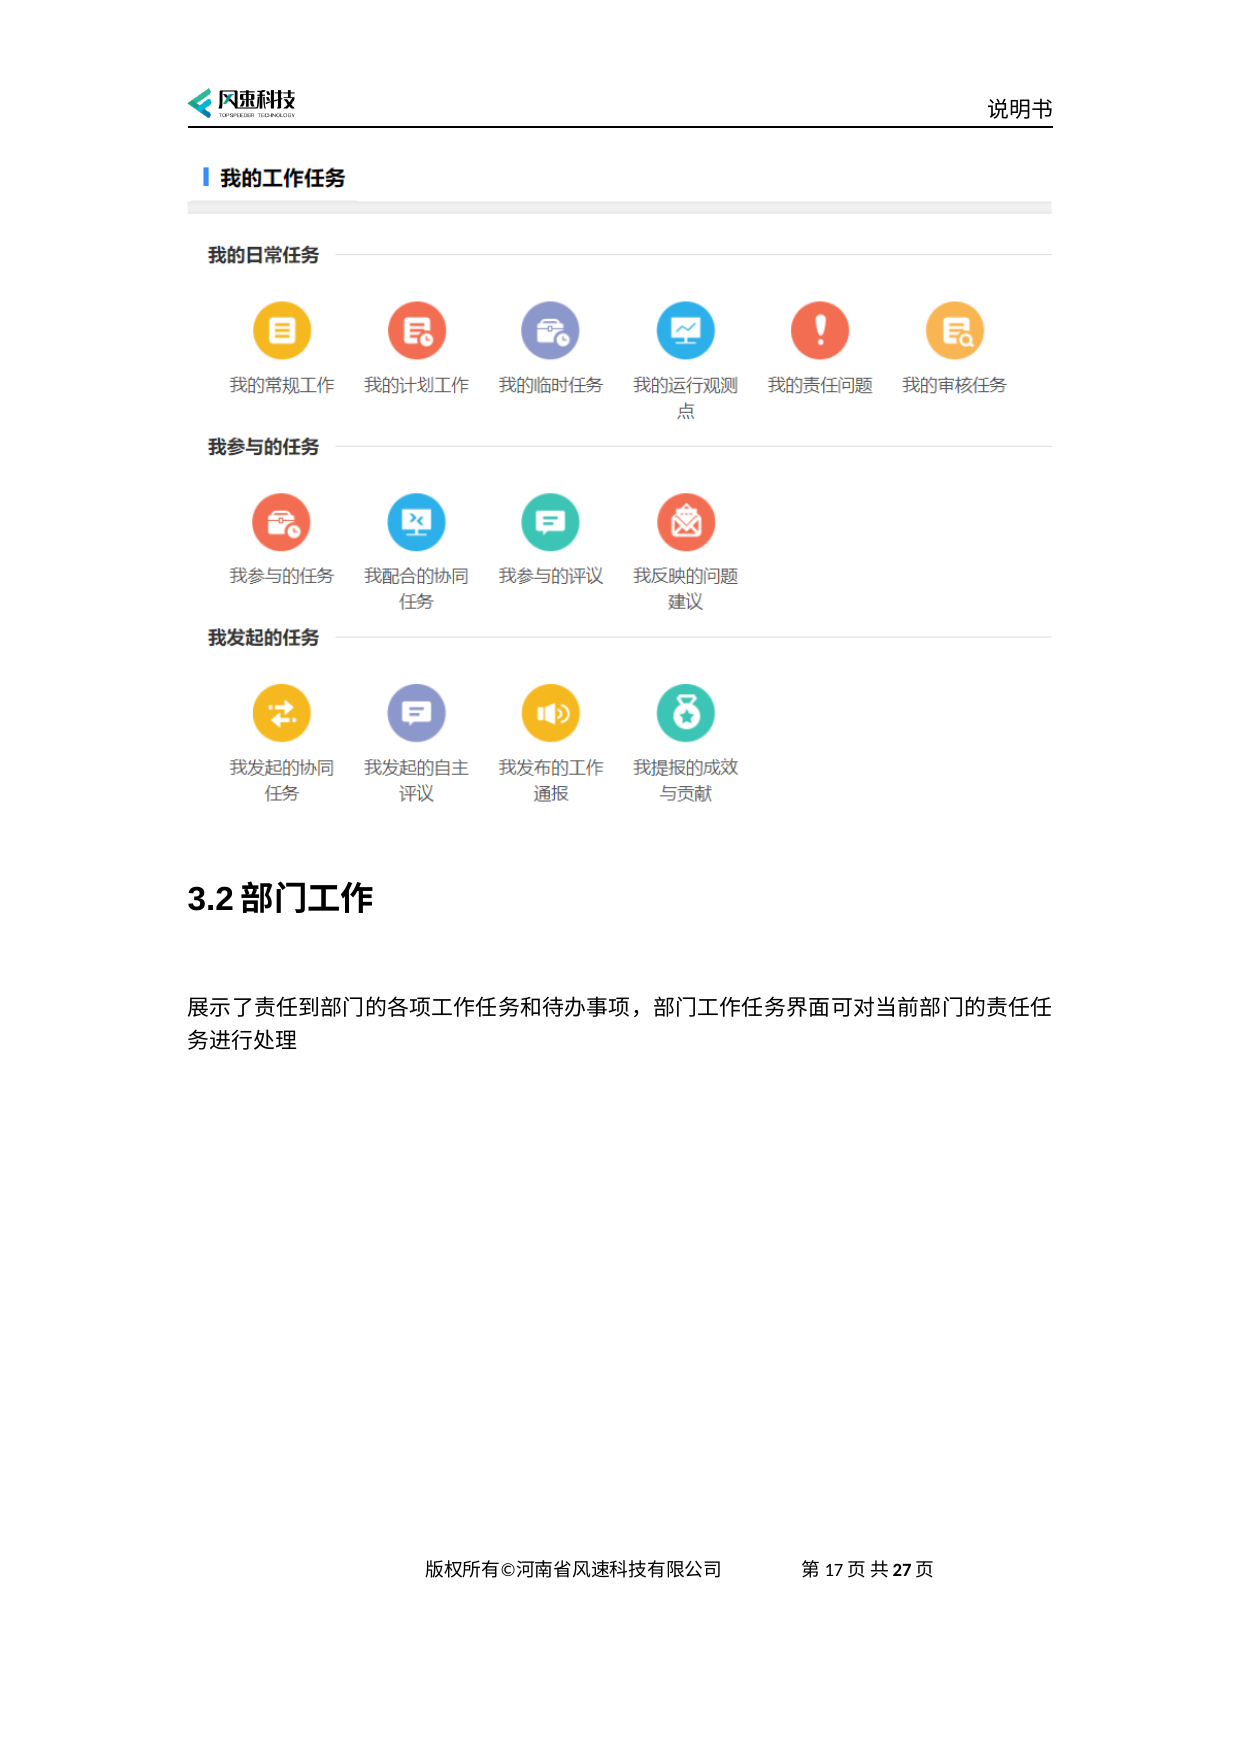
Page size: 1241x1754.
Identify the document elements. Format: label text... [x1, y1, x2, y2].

text 展示了责任到部门的各项工作任务和待办事项，部门工作任务界面可对当前部门的责任任务进行处理 [187, 990, 1053, 1055]
picture [187, 88, 295, 118]
subtitle 3.2部门工作 [187, 863, 1053, 928]
picture [187, 153, 1052, 816]
